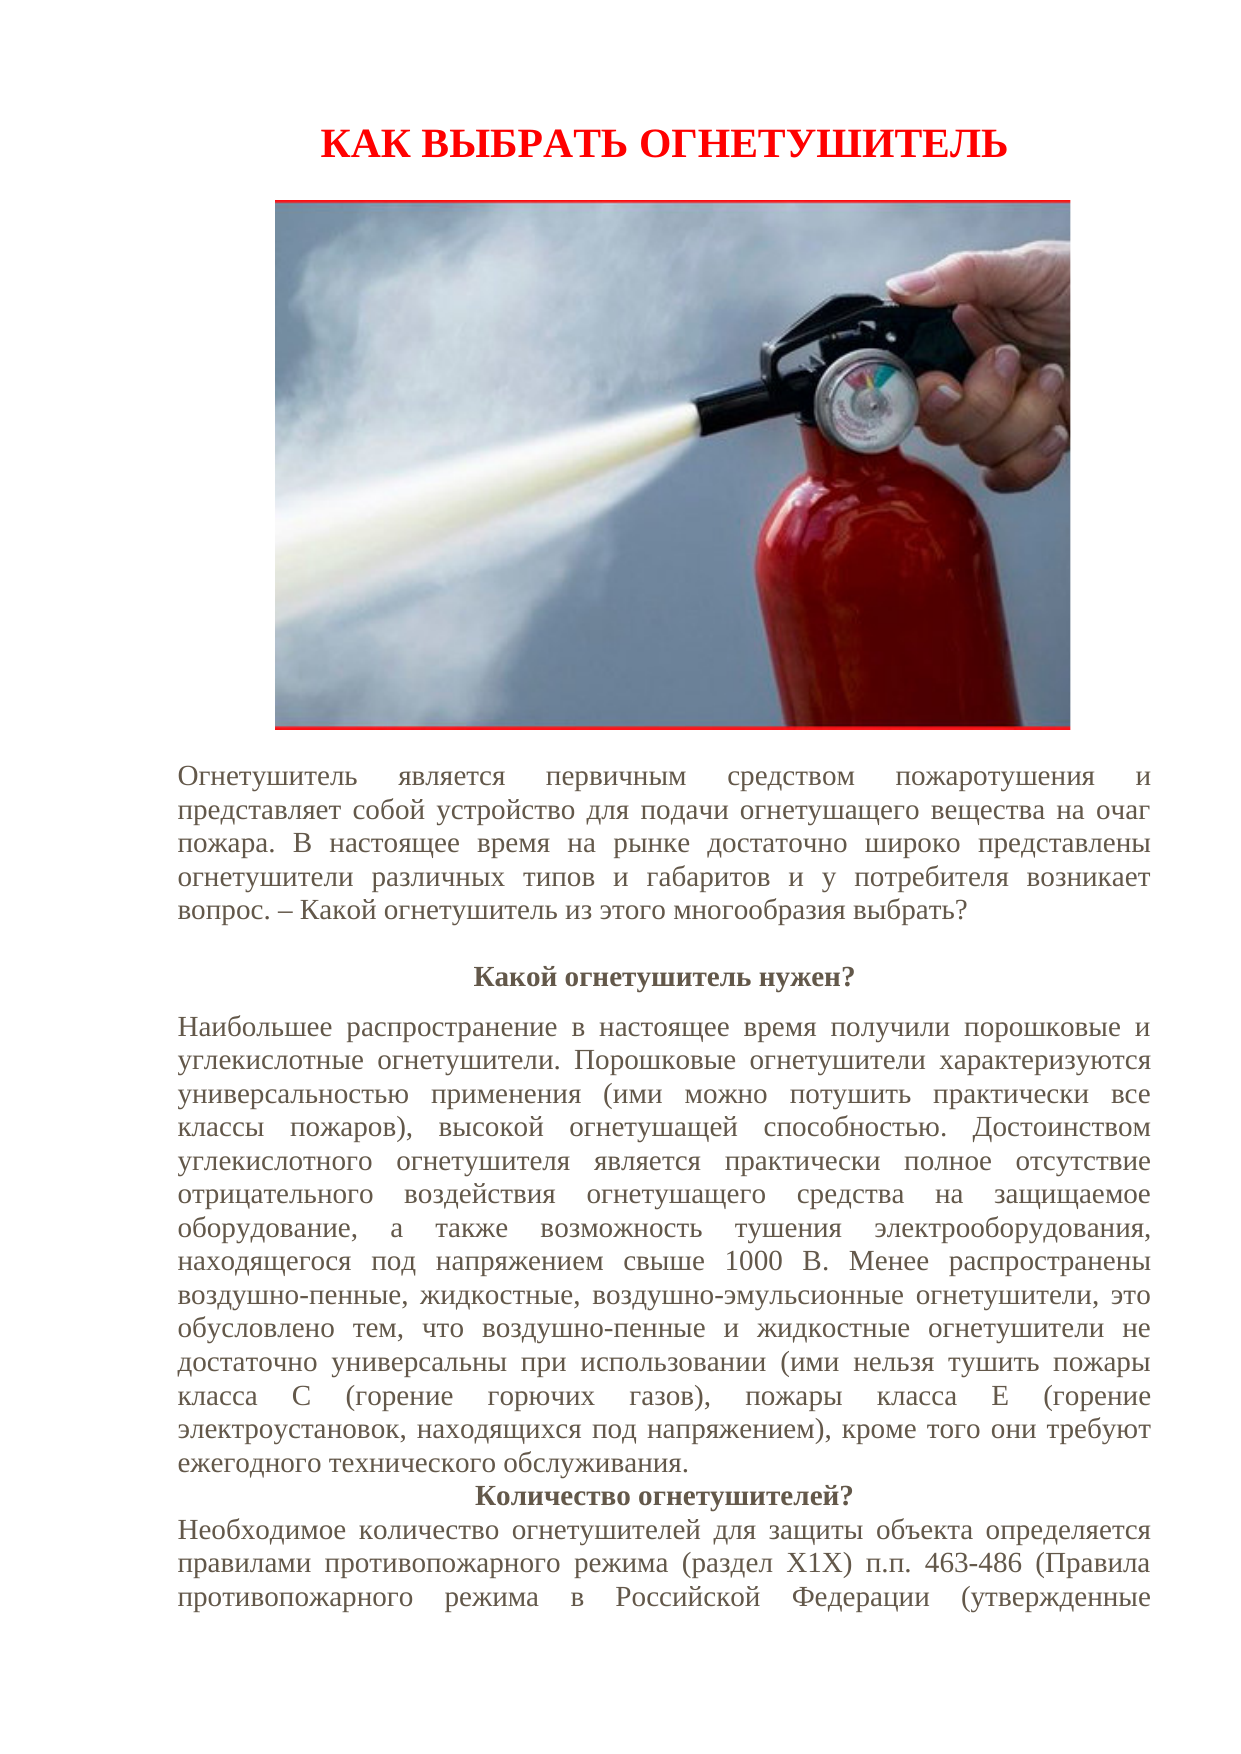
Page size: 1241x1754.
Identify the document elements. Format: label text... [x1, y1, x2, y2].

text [177, 1512, 1152, 1612]
text Наибольшее распространение в настоящее время получили порошковые и углекислотные огнетушители. Порошковые огнетушители характеризуются универсальностью применения (ими можно потушить практически все классы пожаров), высокой огнетушащей способностью. Достоинством углекислотного огнетушителя является практически полное отсутствие отрицательного воздействия огнетушащего средства на защищаемое оборудование, а также возможность тушения электрооборудования, находящегося под напряжением свыше 1000 В. Менее распространены воздушно-пенные, жидкостные, воздушно-эмульсионные огнетушители, это обусловлено тем, что воздушно-пенные и жидкостные огнетушители не достаточно универсальны при использовании (ими нельзя тушить пожары класса С (горение горючих газов), пожары класса Е (горение электроустановок, находящихся под напряжением), кроме того они требуют ежегодного технического обслуживания. [177, 1009, 1152, 1478]
text Огнетушитель является первичным средством пожаротушения и представляет собой устройство для подачи огнетушащего вещества на очаг пожара. В настоящее время на рынке достаточно широко представлены огнетушители различных типов и габаритов и у потребителя возникает вопрос. – Какой огнетушитель из этого многообразия выбрать? [177, 758, 1152, 926]
text КАК ВЫБРАТЬ ОГНЕТУШИТЕЛЬ [177, 118, 1152, 166]
picture [275, 200, 1071, 730]
text Какой огнетушитель нужен? [177, 959, 1152, 993]
text Количество огнетушителей? [177, 1478, 1152, 1512]
